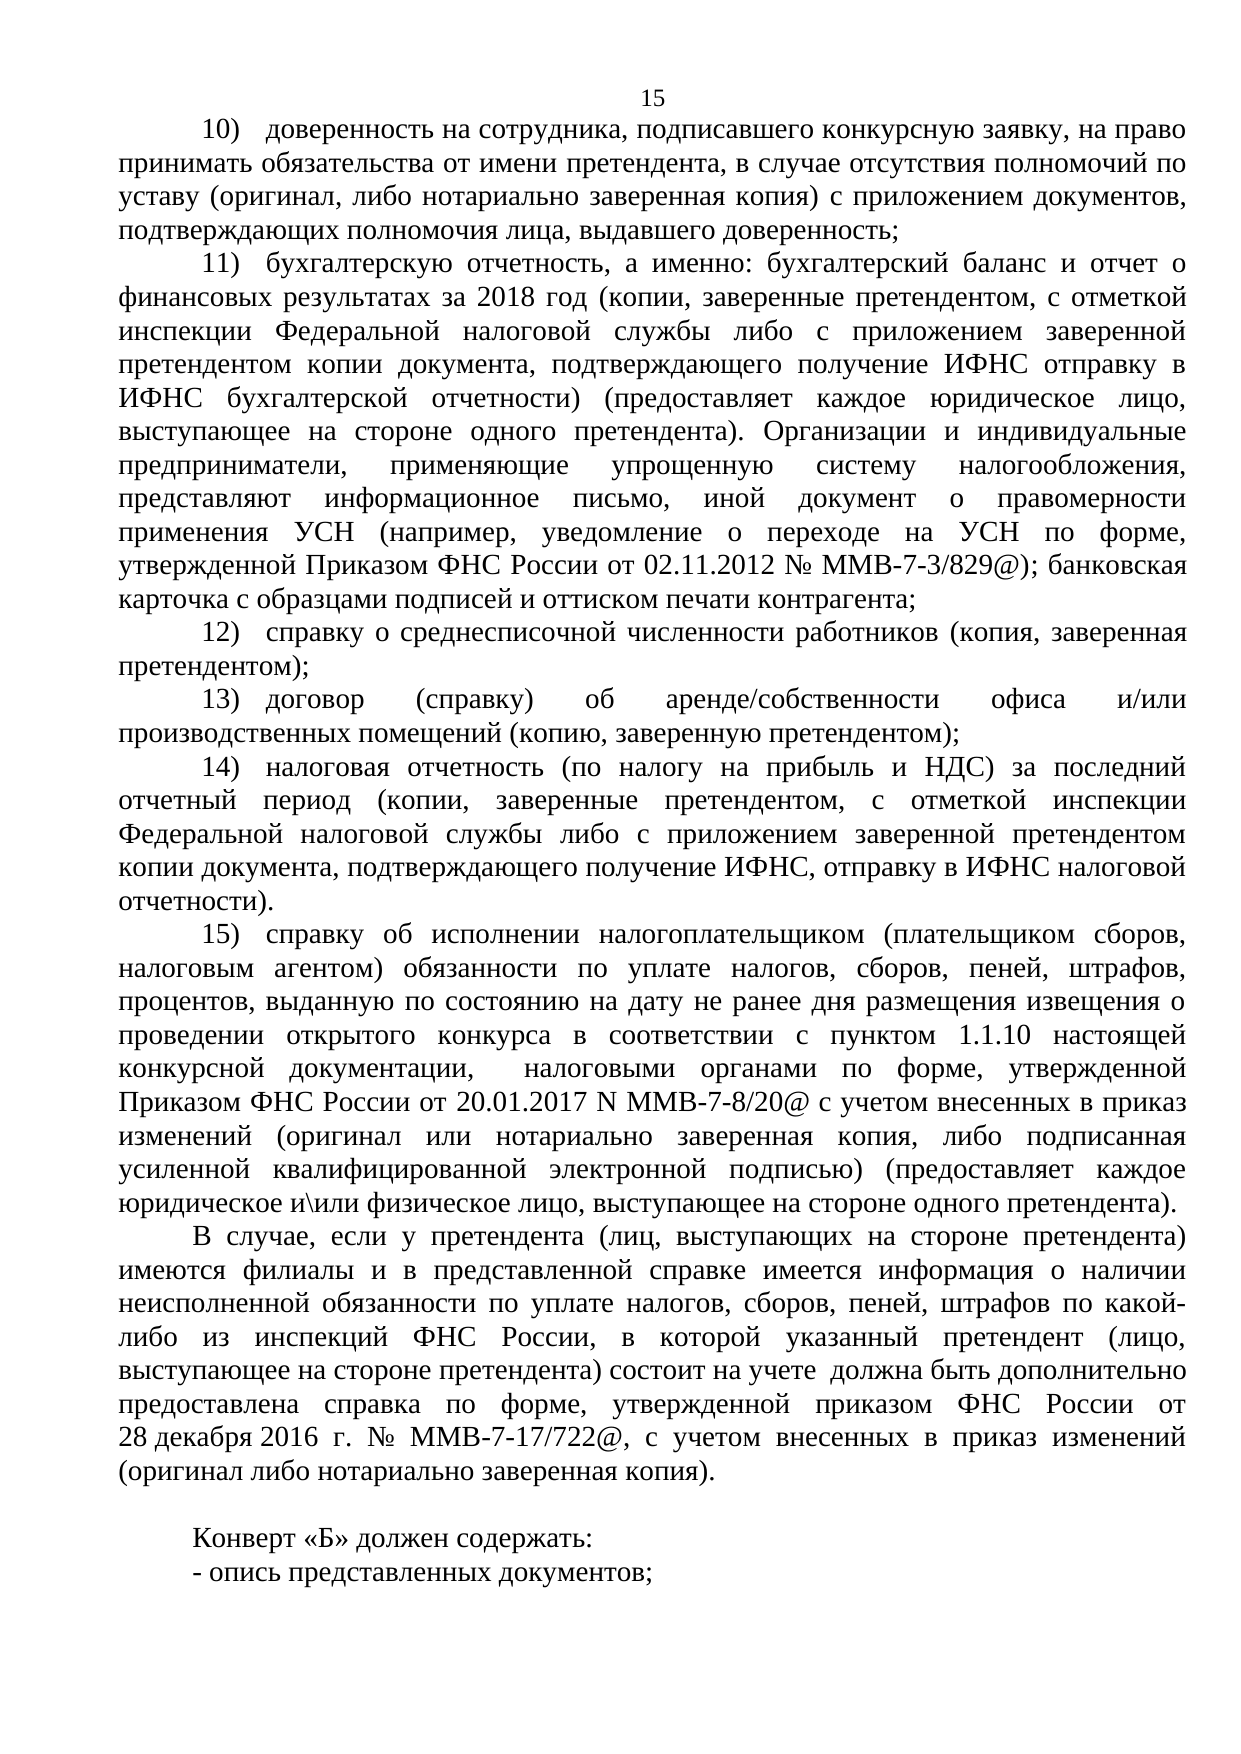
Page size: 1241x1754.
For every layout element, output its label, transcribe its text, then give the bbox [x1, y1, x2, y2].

list бухгалтерскую отчетность, а именно: бухгалтерский баланс и отчет о финансовых результатах за 2018 год (копии, заверенные претендентом, с отметкой инспекции Федеральной налоговой службы либо с приложением заверенной претендентом копии документа, подтверждающего получение ИФНС отправку в ИФНС бухгалтерской отчетности) (предоставляет каждое юридическое лицо, выступающее на стороне одного претендента). Организации и индивидуальные предприниматели, применяющие упрощенную систему налогообложения, представляют информационное письмо, иной документ о правомерности применения УСН (например, уведомление о переходе на УСН по форме, утвержденной Приказом ФНС России от 02.11.2012 № ММВ-7-3/829@); банковская карточка с образцами подписей и оттиском печати контрагента; [118, 246, 1187, 614]
text В случае, если у претендента (лиц, выступающих на стороне претендента) имеются филиалы и в представленной справке имеется информация о наличии неисполненной обязанности по уплате налогов, сборов, пеней, штрафов по какой-либо из инспекций ФНС России, в которой указанный претендент (лицо, выступающее на стороне претендента) состоит на учете должна быть дополнительно предоставлена справка по форме, утвержденной приказом ФНС России от 28 декабря 2016 г. № ММВ-7-17/722@, с учетом внесенных в приказ изменений (оригинал либо нотариально заверенная копия). [118, 1218, 1187, 1487]
list налоговая отчетность (по налогу на прибыль и НДС) за последний отчетный период (копии, заверенные претендентом, с отметкой инспекции Федеральной налоговой службы либо с приложением заверенной претендентом копии документа, подтверждающего получение ИФНС, отправку в ИФНС налоговой отчетности). [118, 749, 1187, 916]
text Конверт «Б» должен содержать: [118, 1520, 1187, 1554]
text - опись представленных документов; [118, 1554, 1187, 1587]
list справку о среднесписочной численности работников (копия, заверенная претендентом); [118, 614, 1187, 682]
list доверенность на сотрудника, подписавшего конкурсную заявку, на право принимать обязательства от имени претендента, в случае отсутствия полномочий по уставу (оригинал, либо нотариально заверенная копия) с приложением документов, подтверждающих полномочия лица, выдавшего доверенность; [118, 111, 1187, 246]
list договор (справку) об аренде/собственности офиса и/или производственных помещений (копию, заверенную претендентом); [118, 682, 1187, 749]
list справку об исполнении налогоплательщиком (плательщиком сборов, налоговым агентом) обязанности по уплате налогов, сборов, пеней, штрафов, процентов, выданную по состоянию на дату не ранее дня размещения извещения о проведении открытого конкурса в соответствии с пунктом 1.1.10 настоящей конкурсной документации, налоговыми органами по форме, утвержденной Приказом ФНС России от 20.01.2017 N ММВ-7-8/20@ с учетом внесенных в приказ изменений (оригинал или нотариально заверенная копия, либо подписанная усиленной квалифицированной электронной подписью) (предоставляет каждое юридическое и\или физическое лицо, выступающее на стороне одного претендента). [118, 916, 1187, 1218]
